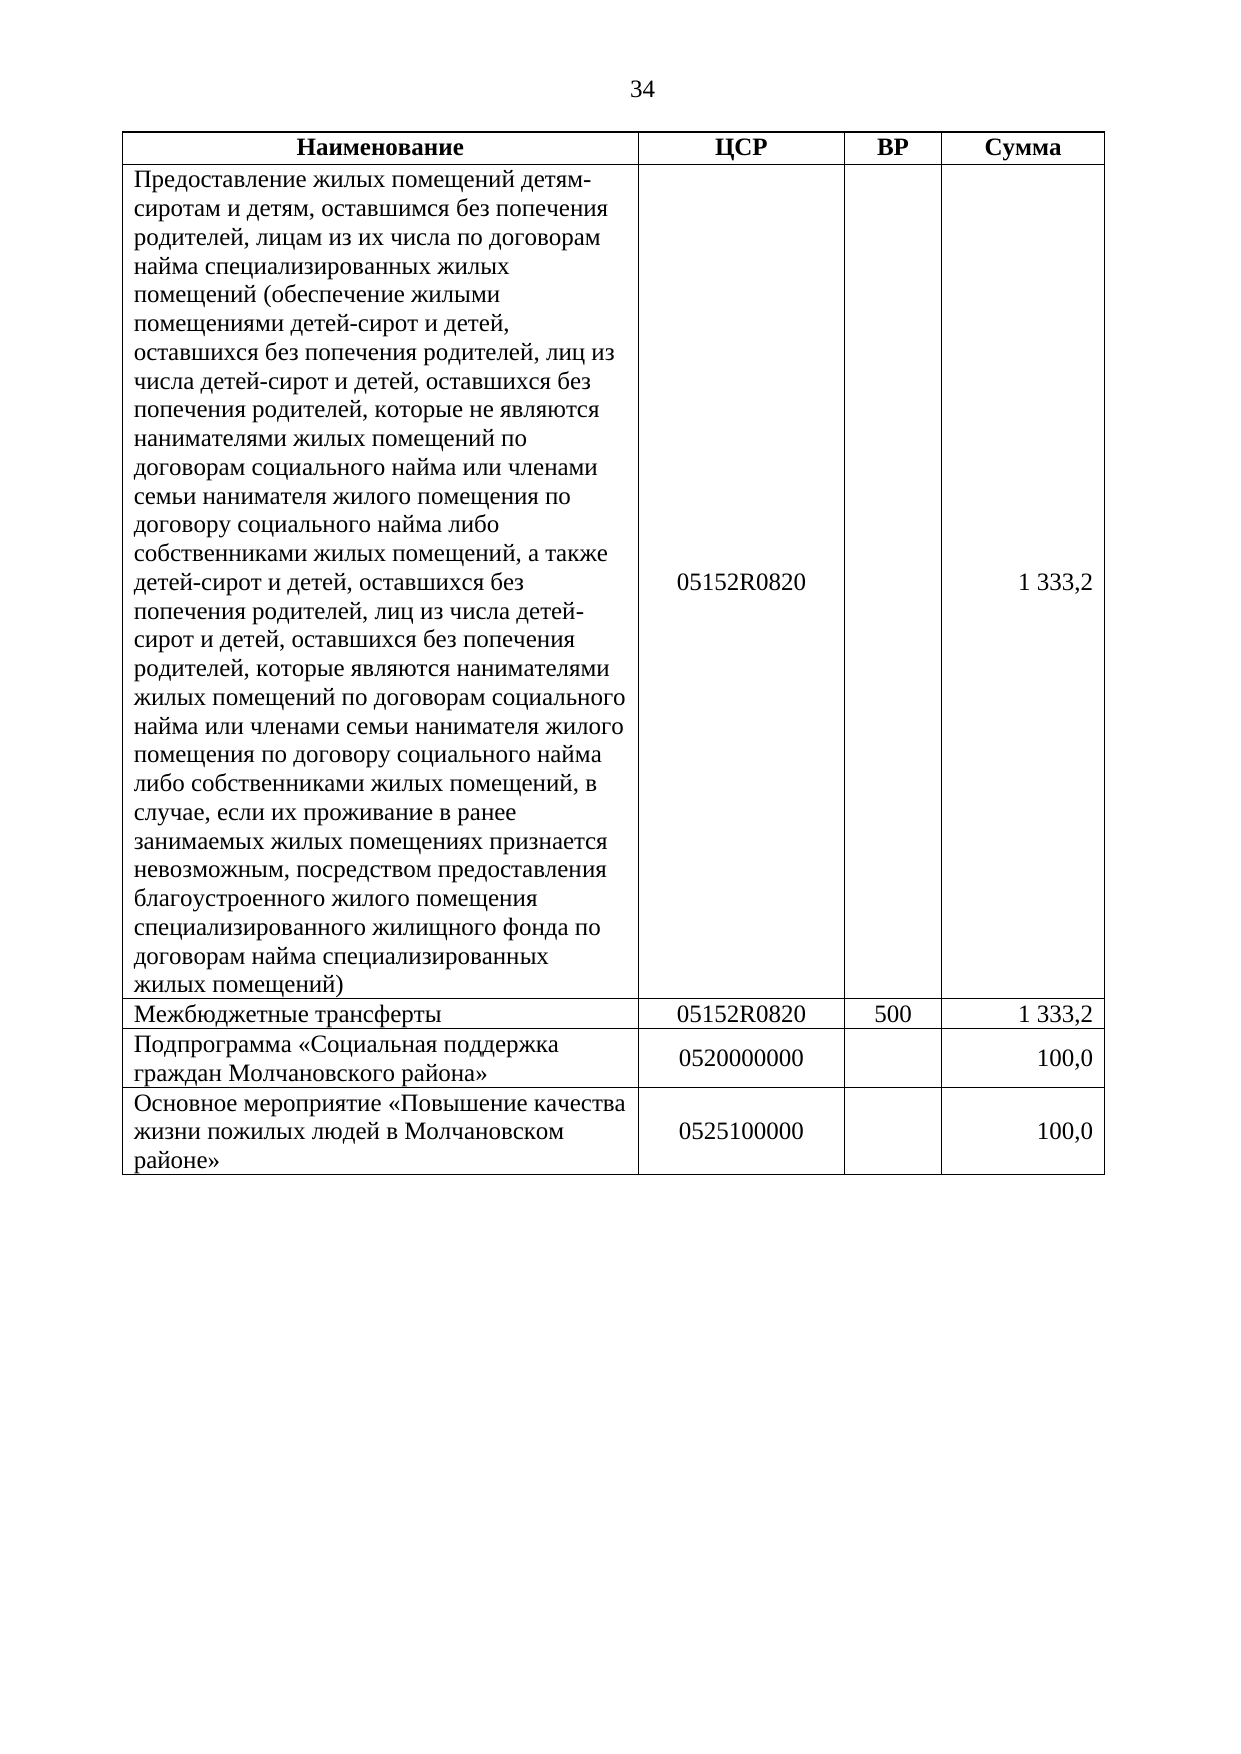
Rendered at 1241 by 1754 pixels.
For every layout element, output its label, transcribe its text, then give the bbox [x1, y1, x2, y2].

table_cell 05152R0820 [639, 165, 844, 998]
table_cell 0520000000 [639, 1029, 844, 1087]
table_cell 1 333,2 [942, 999, 1104, 1028]
table_cell [845, 1088, 941, 1174]
table_cell Подпрограмма «Социальная поддержка граждан Молчановского района» [123, 1029, 638, 1087]
table_header Наименование [123, 133, 638, 163]
table_cell [845, 1029, 941, 1087]
table_header Сумма [942, 133, 1104, 163]
table_cell Предоставление жилых помещений детям-сиротам и детям, оставшимся без попечения родителей, лицам из их числа по договорам найма специализированных жилых помещений (обеспечение жилыми помещениями детей-сирот и детей, оставшихся без попечения родителей, лиц из числа детей-сирот и детей, оставшихся без попечения родителей, которые не являются нанимателями жилых помещений по договорам социального найма или членами семьи нанимателя жилого помещения по договору социального найма либо собственниками жилых помещений, а также детей-сирот и детей, оставшихся без попечения родителей, лиц из числа детей-сирот и детей, оставшихся без попечения родителей, которые являются нанимателями жилых помещений по договорам социального найма или членами семьи нанимателя жилого помещения по договору социального найма либо собственниками жилых помещений, в случае, если их проживание в ранее занимаемых жилых помещениях признается невозможным, посредством предоставления благоустроенного жилого помещения специализированного жилищного фонда по договорам найма специализированных жилых помещений) [123, 165, 638, 998]
table_cell 0525100000 [639, 1088, 844, 1174]
table_cell 100,0 [942, 1088, 1104, 1174]
table_header ВР [845, 133, 941, 163]
table_cell 100,0 [942, 1029, 1104, 1087]
table_cell 05152R0820 [639, 999, 844, 1028]
table_cell [845, 165, 941, 998]
table_cell 500 [845, 999, 941, 1028]
table_header ЦСР [639, 133, 844, 163]
table_cell Межбюджетные трансферты [123, 999, 638, 1028]
table_cell 1 333,2 [942, 165, 1104, 998]
table_cell Основное мероприятие «Повышение качества жизни пожилых людей в Молчановском районе» [123, 1088, 638, 1174]
